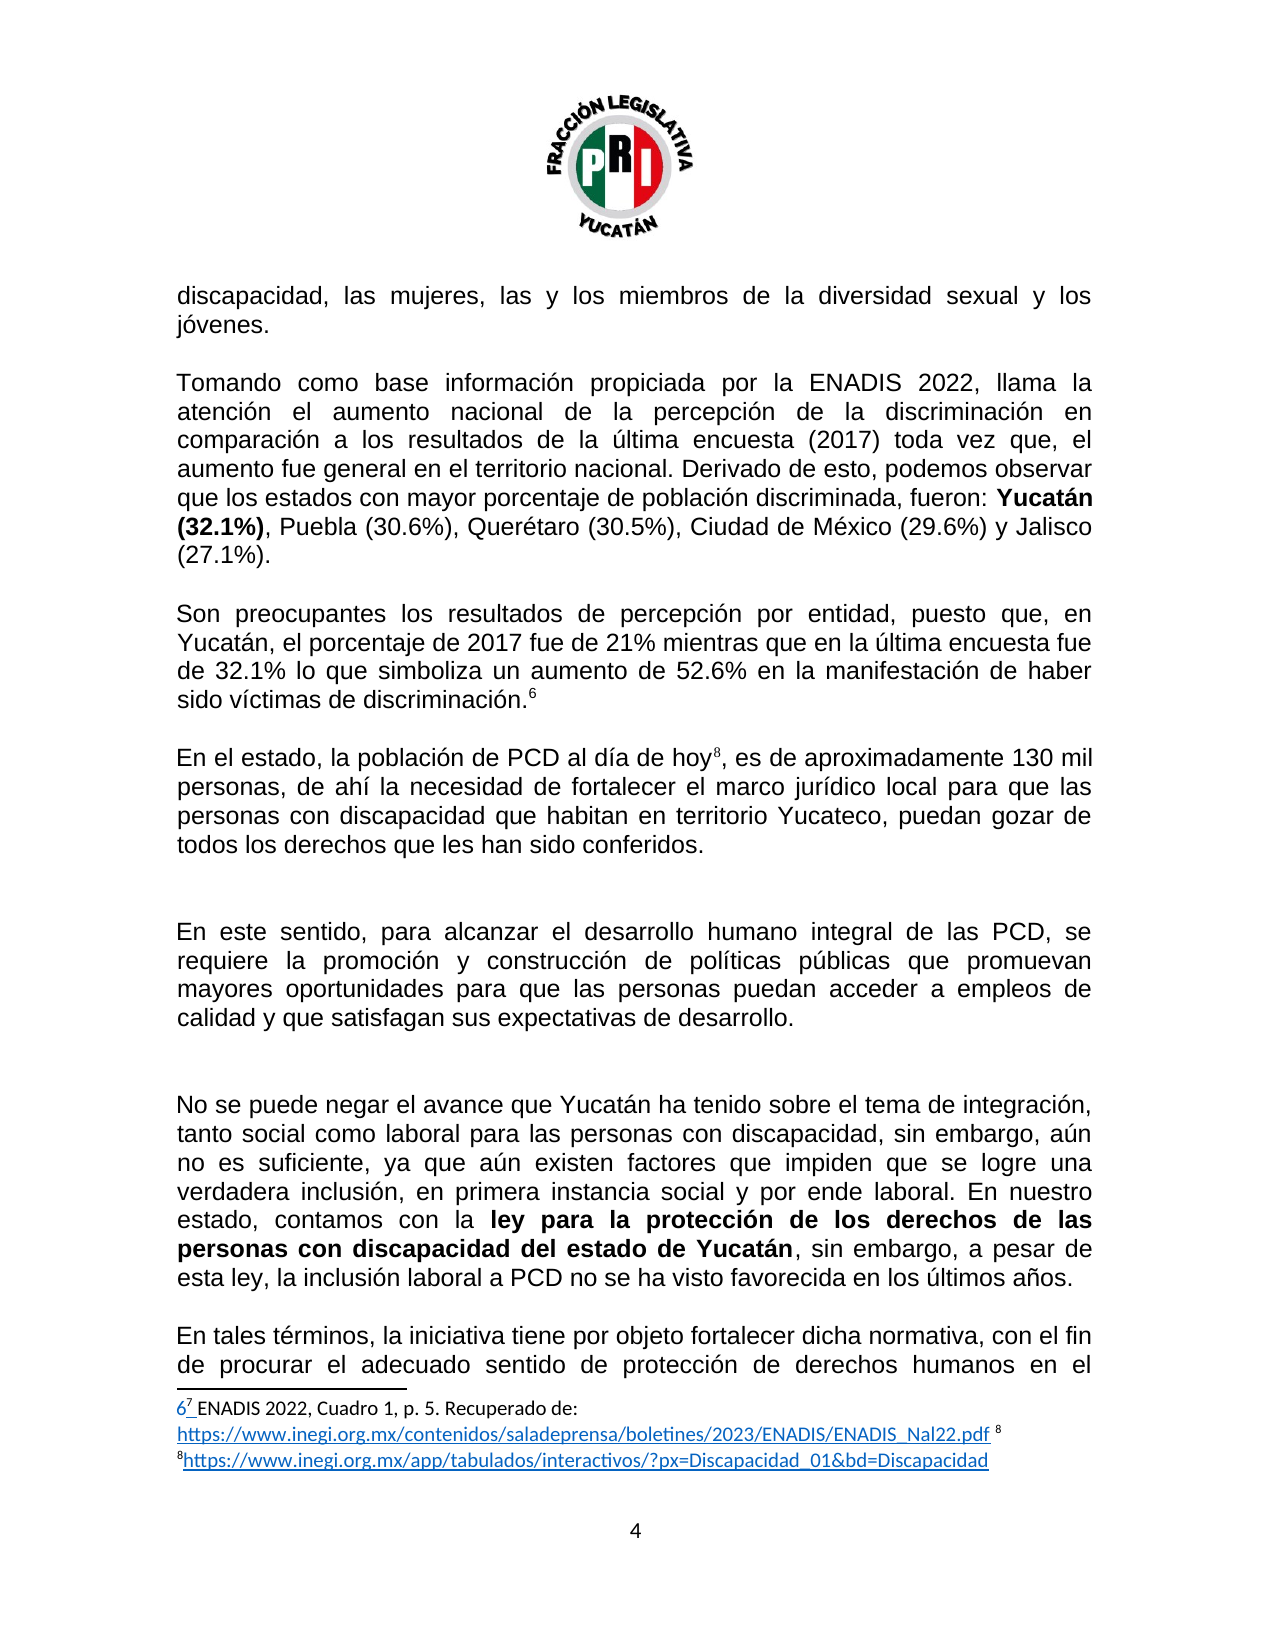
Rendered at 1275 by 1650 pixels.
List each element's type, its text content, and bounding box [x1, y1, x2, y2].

text No se puede negar el avance que Yucatán ha tenido sobre el tema de integración, tanto social como laboral para las personas con discapacidad, sin embargo, aún no es suficiente, ya que aún existen factores que impiden que se logre una verdadera inclusión, en primera instancia social y por ende laboral. En nuestro estado, contamos con la ley para la protección de los derechos de las personas con discapacidad del estado de Yucatán, sin embargo, a pesar de esta ley, la inclusión laboral a PCD no se ha visto favorecida en los últimos años. [176, 1090, 1093, 1291]
text En el estado, la población de PCD al día de hoy8, es de aproximadamente 130 mil personas, de ahí la necesidad de fortalecer el marco jurídico local para que las personas con discapacidad que habitan en territorio Yucateco, puedan gozar de todos los derechos que les han sido conferidos. [176, 743, 1093, 858]
picture [486, 90, 753, 241]
text En este sentido, para alcanzar el desarrollo humano integral de las PCD, se requiere la promoción y construcción de políticas públicas que promuevan mayores oportunidades para que las personas puedan acceder a empleos de calidad y que satisfagan sus expectativas de desarrollo. [176, 917, 1093, 1032]
text Son preocupantes los resultados de percepción por entidad, puesto que, en Yucatán, el porcentaje de 2017 fue de 21% mientras que en la última encuesta fue de 32.1% lo que simboliza un aumento de 52.6% en la manifestación de haber sido víctimas de discriminación. [176, 599, 1093, 714]
text Tomando como base información propiciada por la ENADIS 2022, llama la atención el aumento nacional de la percepción de la discriminación en comparación a los resultados de la última encuesta (2017) toda vez que, el aumento fue general en el territorio nacional. Derivado de esto, podemos observar que los estados con mayor porcentaje de población discriminada, fueron: Yucatán (32.1%), Puebla (30.6%), Querétaro (30.5%), Ciudad de México (29.6%) y Jalisco (27.1%). [176, 368, 1093, 569]
